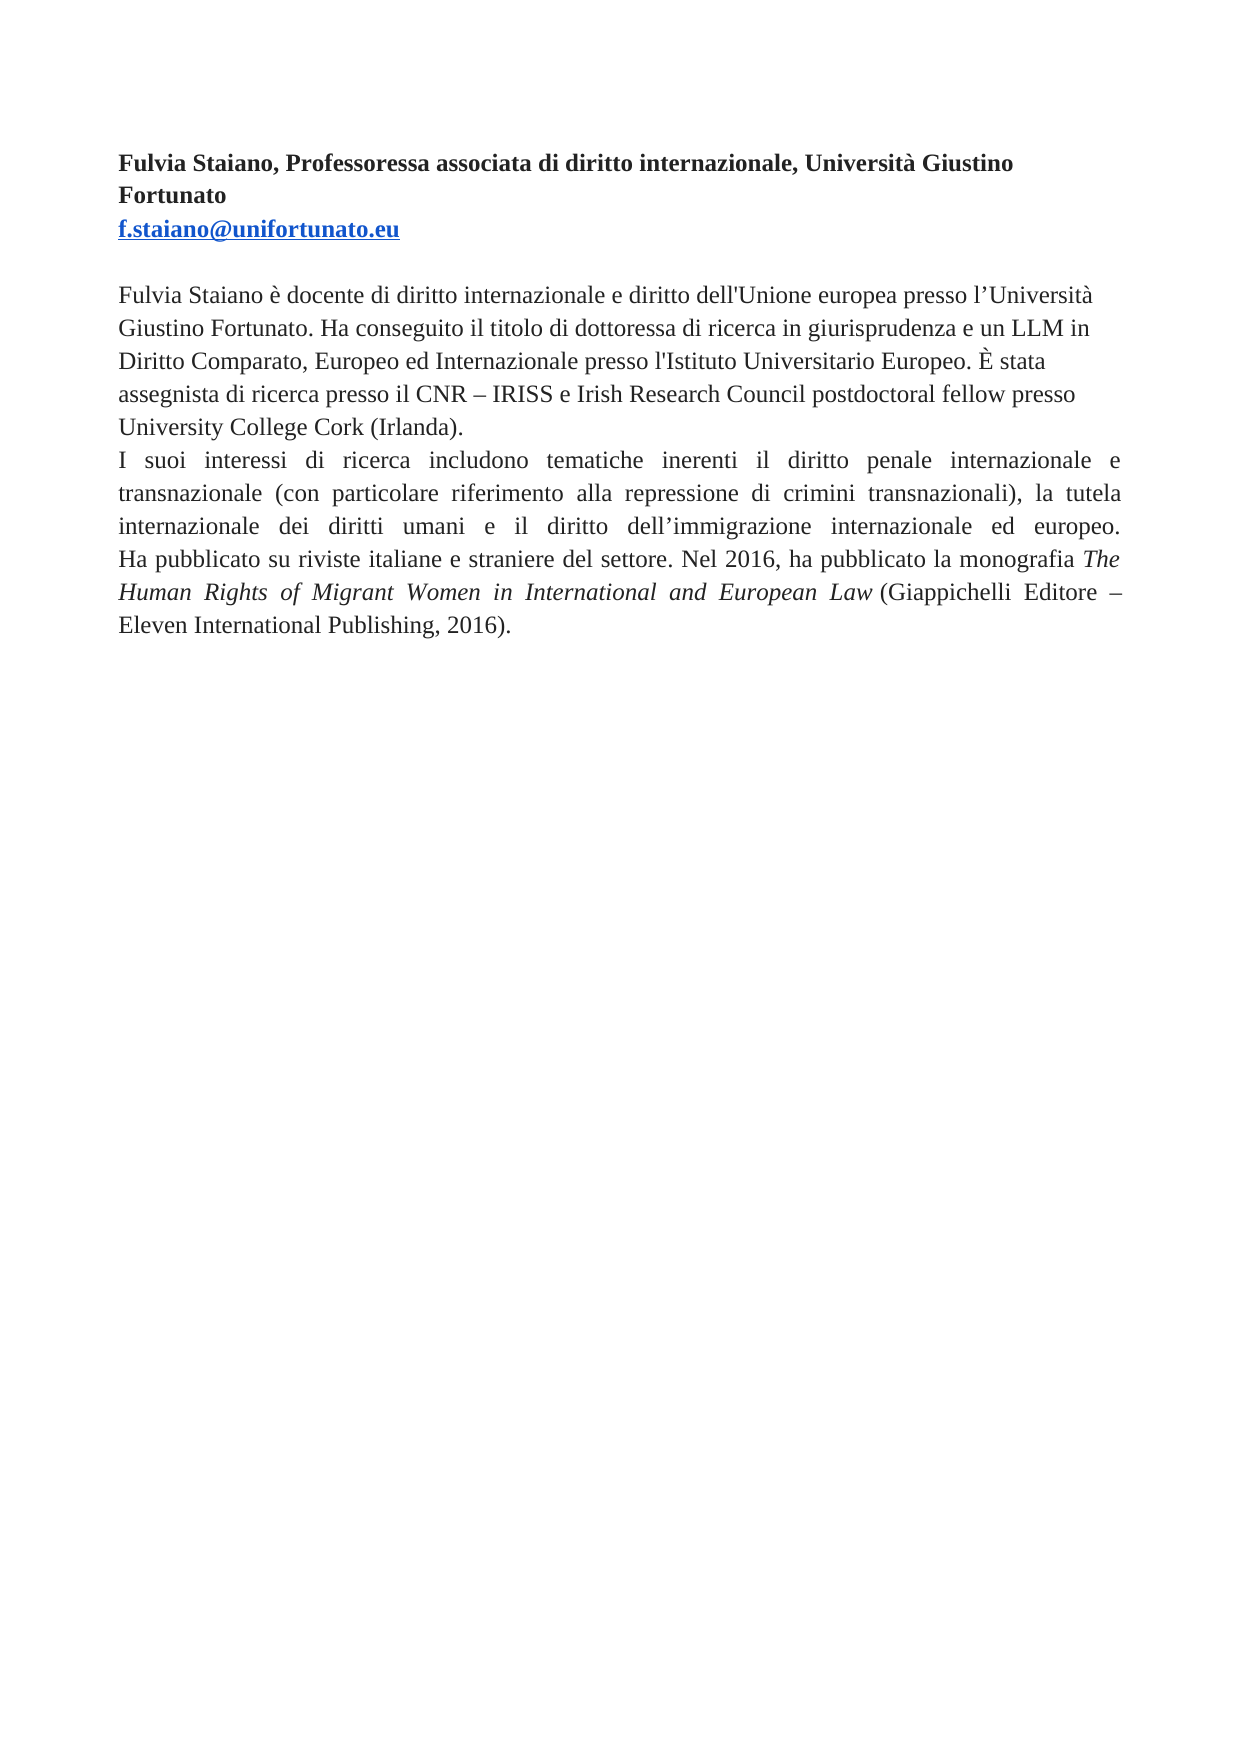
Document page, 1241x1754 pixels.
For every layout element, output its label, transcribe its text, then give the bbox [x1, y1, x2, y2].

text Fulvia Staiano, Professoressa associata di diritto internazionale, Università Giustino Fortunato [118, 148, 1122, 209]
text I suoi interessi di ricerca includono tematiche inerenti il diritto penale internazionale e transnazionale (con particolare riferimento alla repressione di crimini transnazionali), la tutela internazionale dei diritti umani e il diritto dell’immigrazione internazionale ed europeo. Ha pubblicato su riviste italiane e straniere del settore. Nel 2016, ha pubblicato la monografia The Human Rights of Migrant Women in International and European Law (Giappichelli Editore – Eleven International Publishing, 2016). [118, 539, 1122, 639]
text Fulvia Staiano è docente di diritto internazionale e diritto dell'Unione europea presso l’Università Giustino Fortunato. Ha conseguito il titolo di dottoressa di ricerca in giurisprudenza e un LLM in Diritto Comparato, Europeo ed Internazionale presso l'Istituto Universitario Europeo. È stata assegnista di ricerca presso il CNR – IRISS e Irish Research Council postdoctoral fellow presso University College Cork (Irlanda). [118, 280, 1122, 441]
text f.staiano@unifortunato.eu [118, 214, 1122, 242]
